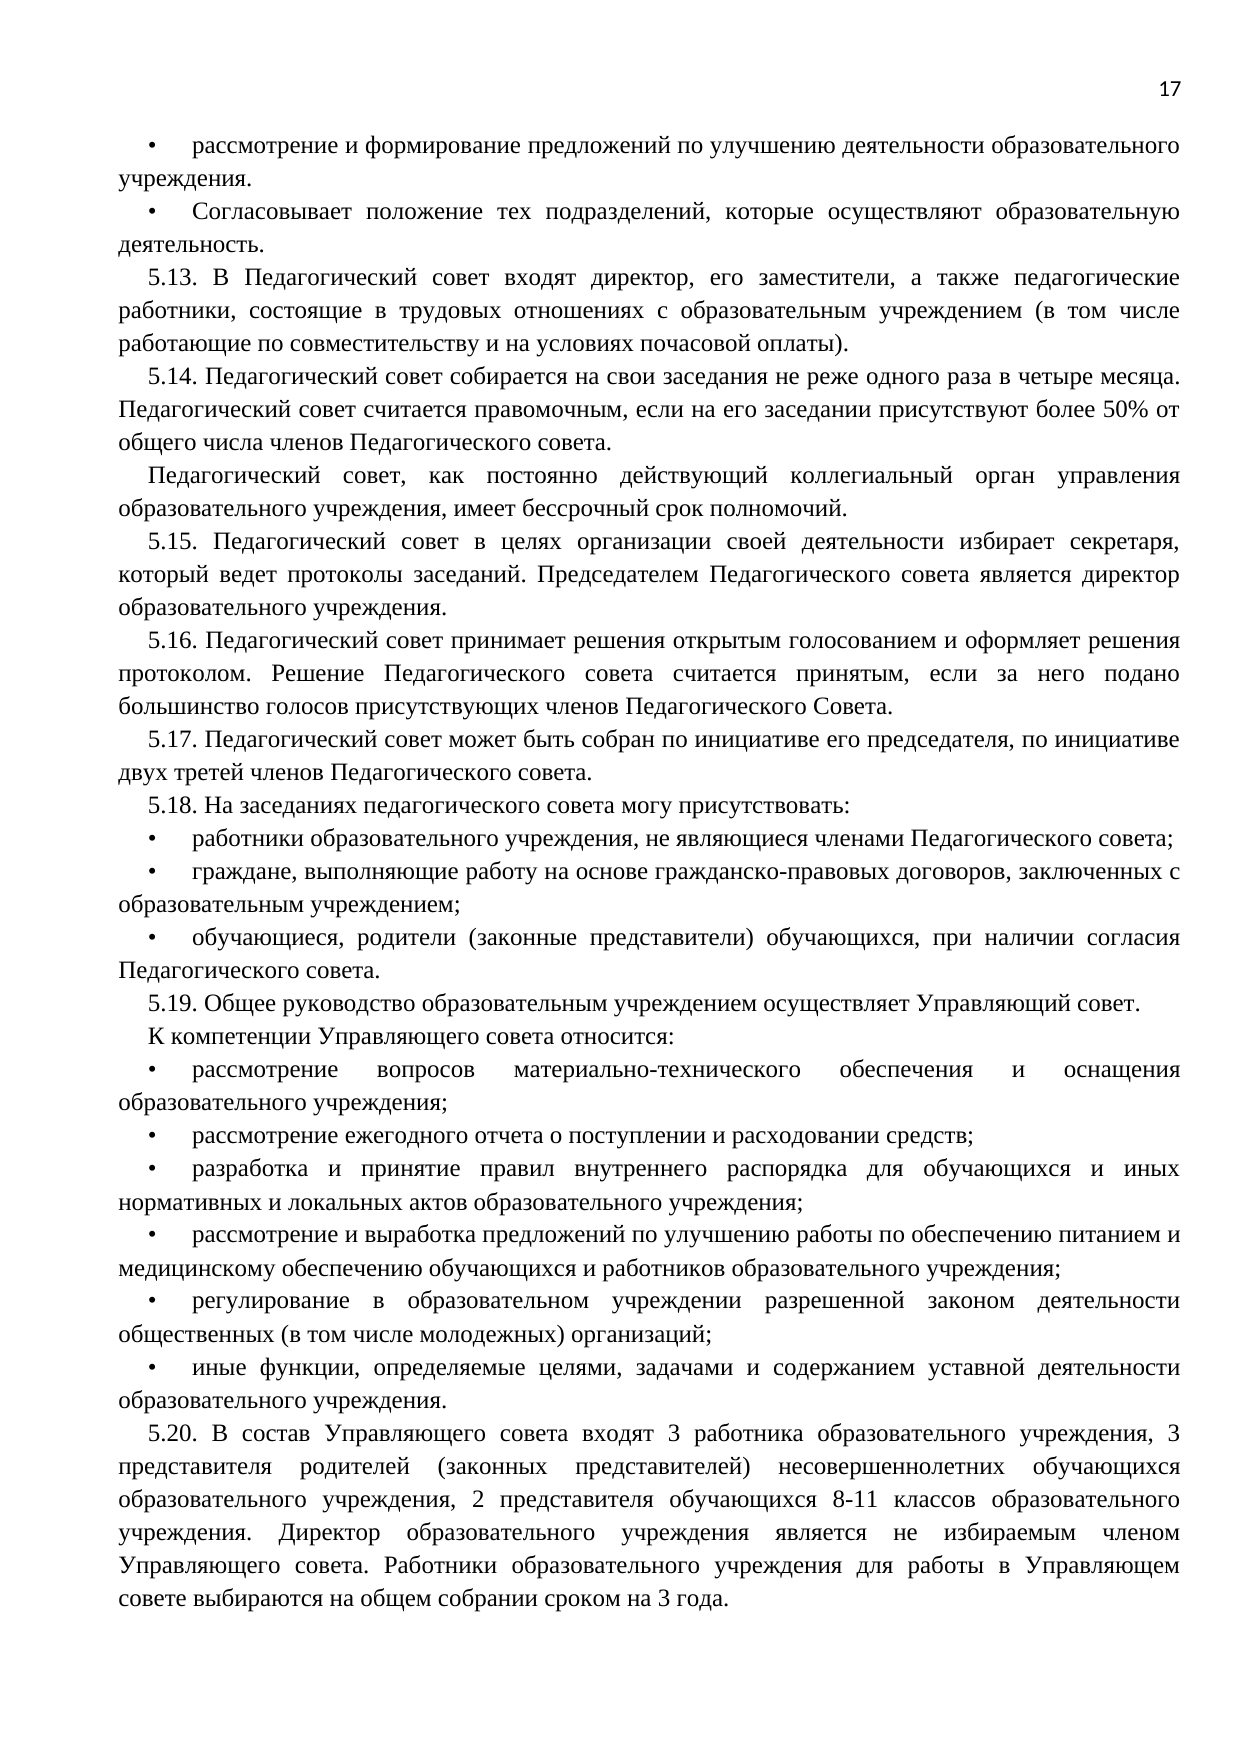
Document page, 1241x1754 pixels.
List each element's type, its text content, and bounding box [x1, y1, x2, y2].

text • разработка и принятие правил внутреннего распорядка для обучающихся и иных нормативных и локальных актов образовательного учреждения; [118, 1153, 1181, 1215]
text • рассмотрение и выработка предложений по улучшению работы по обеспечению питанием и медицинскому обеспечению обучающихся и работников образовательного учреждения; [118, 1219, 1181, 1281]
text • граждане, выполняющие работу на основе гражданско-правовых договоров, заключенных с образовательным учреждением; [118, 856, 1181, 918]
text • обучающиеся, родители (законные представители) обучающихся, при наличии согласия Педагогического совета. [118, 922, 1181, 984]
text 5.14. Педагогический совет собирается на свои заседания не реже одного раза в четыре месяца. Педагогический совет считается правомочным, если на его заседании присутствуют более 50% от общего числа членов Педагогического совета. [118, 361, 1181, 456]
text 5.17. Педагогический совет может быть собран по инициативе его председателя, по инициативе двух третей членов Педагогического совета. [118, 724, 1181, 786]
text Педагогический совет, как постоянно действующий коллегиальный орган управления образовательного учреждения, имеет бессрочный срок полномочий. [118, 460, 1181, 522]
text К компетенции Управляющего совета относится: [118, 1021, 1181, 1050]
text • рассмотрение вопросов материально-технического обеспечения и оснащения образовательного учреждения; [118, 1054, 1181, 1116]
text • Согласовывает положение тех подразделений, которые осуществляют образовательную деятельность. [118, 196, 1181, 258]
text 5.19. Общее руководство образовательным учреждением осуществляет Управляющий совет. [118, 988, 1181, 1017]
text • рассмотрение и формирование предложений по улучшению деятельности образовательного учреждения. [118, 130, 1181, 192]
text • иные функции, определяемые целями, задачами и содержанием уставной деятельности образовательного учреждения. [118, 1352, 1181, 1413]
text • работники образовательного учреждения, не являющиеся членами Педагогического совета; [118, 823, 1181, 852]
text • рассмотрение ежегодного отчета о поступлении и расходовании средств; [118, 1121, 1181, 1149]
text 5.13. В Педагогический совет входят директор, его заместители, а также педагогические работники, состоящие в трудовых отношениях с образовательным учреждением (в том числе работающие по совместительству и на условиях почасовой оплаты). [118, 262, 1181, 357]
text • регулирование в образовательном учреждении разрешенной законом деятельности общественных (в том числе молодежных) организаций; [118, 1286, 1181, 1347]
text 5.20. В состав Управляющего совета входят 3 работника образовательного учреждения, 3 представителя родителей (законных представителей) несовершеннолетних обучающихся образовательного учреждения, 2 представителя обучающихся 8-11 классов образовательного учреждения. Директор образовательного учреждения является не избираемым членом Управляющего совета. Работники образовательного учреждения для работы в Управляющем совете выбираются на общем собрании сроком на 3 года. [118, 1418, 1181, 1612]
text 5.15. Педагогический совет в целях организации своей деятельности избирает секретаря, который ведет протоколы заседаний. Председателем Педагогического совета является директор образовательного учреждения. [118, 526, 1181, 621]
text 5.16. Педагогический совет принимает решения открытым голосованием и оформляет решения протоколом. Решение Педагогического совета считается принятым, если за него подано большинство голосов присутствующих членов Педагогического Совета. [118, 625, 1181, 720]
text 5.18. На заседаниях педагогического совета могу присутствовать: [118, 790, 1181, 819]
